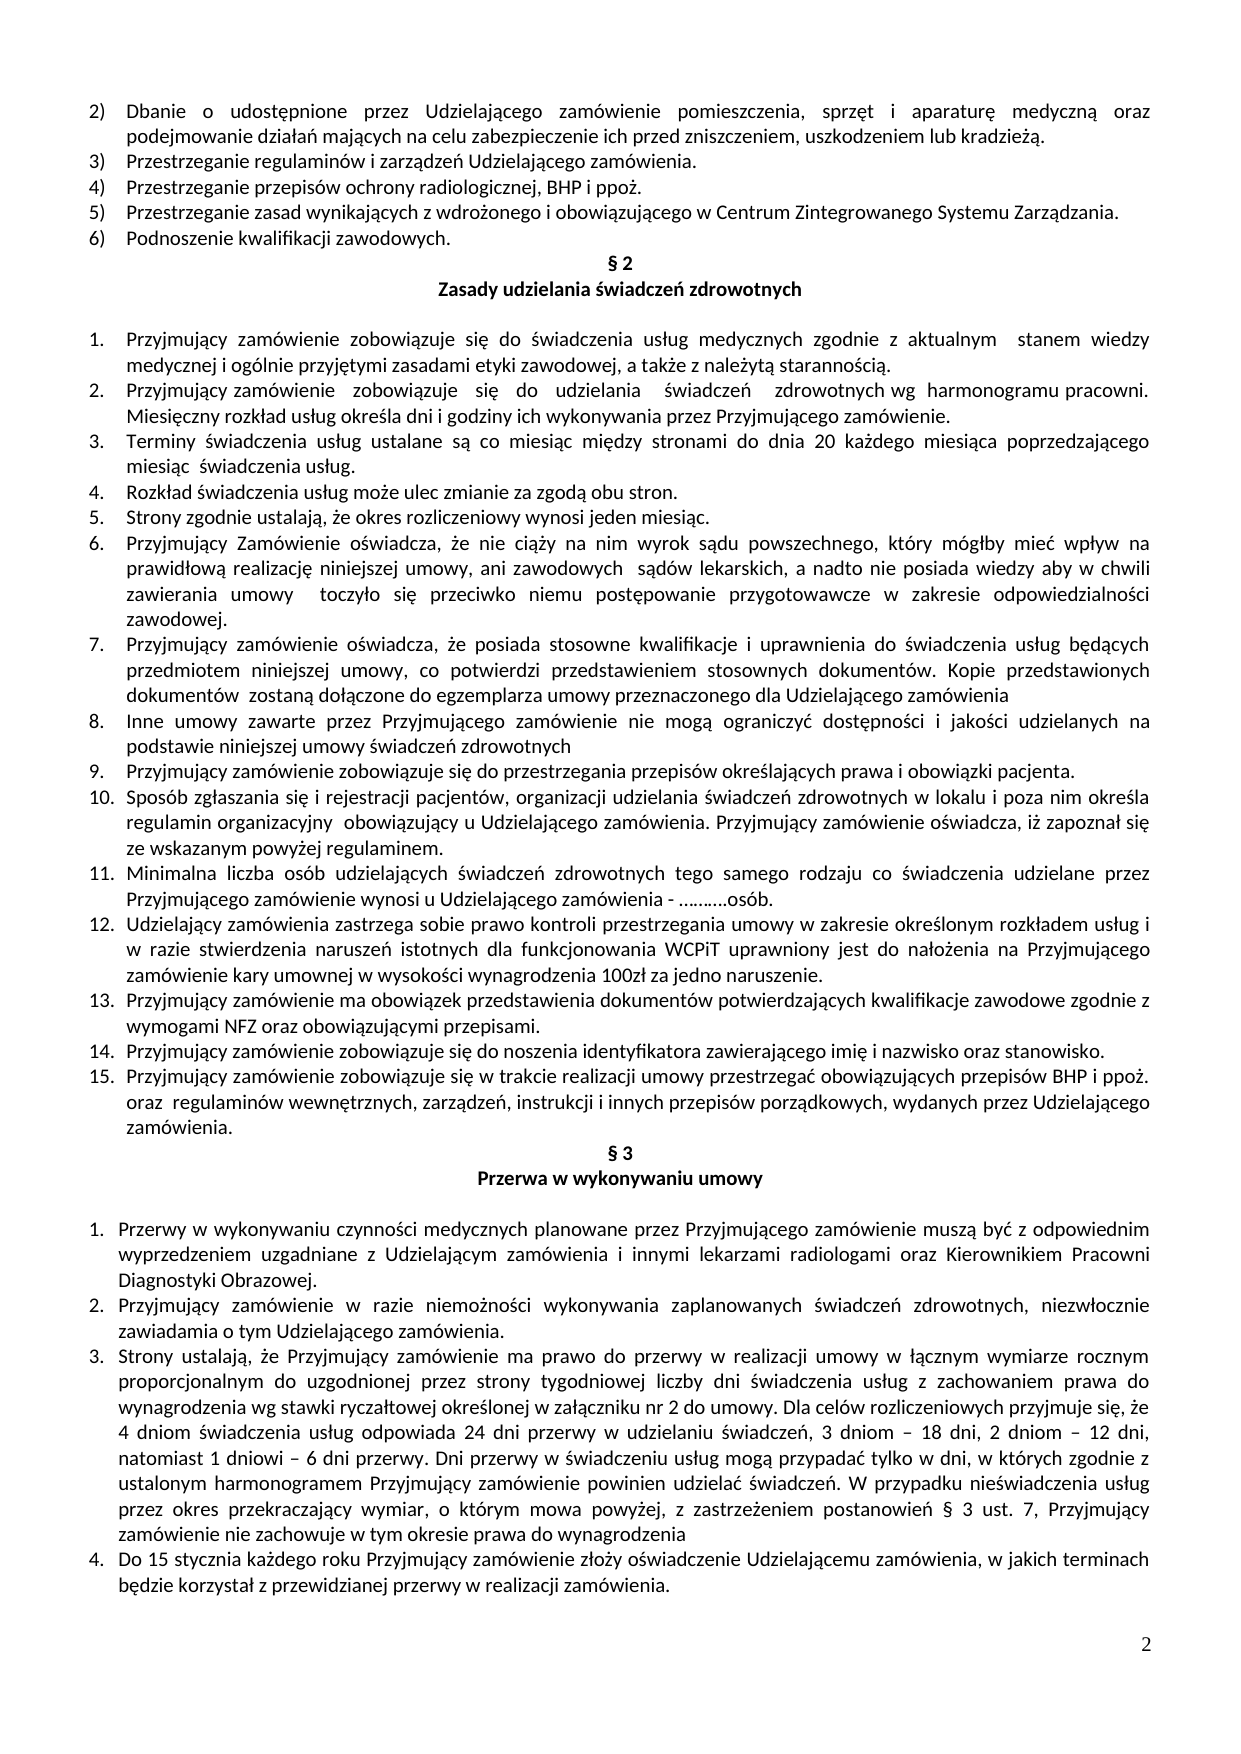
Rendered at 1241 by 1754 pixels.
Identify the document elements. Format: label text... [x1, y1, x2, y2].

list Terminy świadczenia usług ustalane są co miesiąc między stronami do dnia 20 każdego miesiąca poprzedzającego miesiąc świadczenia usług. [89, 428, 1152, 479]
list Przestrzeganie przepisów ochrony radiologicznej, BHP i ppoż. [89, 174, 1152, 199]
list Dbanie o udostępnione przez Udzielającego zamówienie pomieszczenia, sprzęt i aparaturę medyczną oraz podejmowanie działań mających na celu zabezpieczenie ich przed zniszczeniem, uszkodzeniem lub kradzieżą. [89, 98, 1152, 149]
list Przestrzeganie zasad wynikających z wdrożonego i obowiązującego w Centrum Zintegrowanego Systemu Zarządzania. [89, 199, 1152, 225]
list Strony zgodnie ustalają, że okres rozliczeniowy wynosi jeden miesiąc. [89, 504, 1152, 530]
list Przestrzeganie regulaminów i zarządzeń Udzielającego zamówienia. [89, 149, 1152, 174]
list Przyjmujący Zamówienie oświadcza, że nie ciąży na nim wyrok sądu powszechnego, który mógłby mieć wpływ na prawidłową realizację niniejszej umowy, ani zawodowych sądów lekarskich, a nadto nie posiada wiedzy aby w chwili zawierania umowy toczyło się przeciwko niemu postępowanie przygotowawcze w zakresie odpowiedzialności zawodowej. [89, 530, 1152, 632]
list Minimalna liczba osób udzielających świadczeń zdrowotnych tego samego rodzaju co świadczenia udzielane przez Przyjmującego zamówienie wynosi u Udzielającego zamówienia - ……….osób. [89, 860, 1152, 911]
list Przyjmujący zamówienie zobowiązuje się do przestrzegania przepisów określających prawa i obowiązki pacjenta. [89, 759, 1152, 784]
list Strony ustalają, że Przyjmujący zamówienie ma prawo do przerwy w realizacji umowy w łącznym wymiarze rocznym proporcjonalnym do uzgodnionej przez strony tygodniowej liczby dni świadczenia usług z zachowaniem prawa do wynagrodzenia wg stawki ryczałtowej określonej w załączniku nr 2 do umowy. Dla celów rozliczeniowych przyjmuje się, że 4 dniom świadczenia usług odpowiada 24 dni przerwy w udzielaniu świadczeń, 3 dniom – 18 dni, 2 dniom – 12 dni, natomiast 1 dniowi – 6 dni przerwy. Dni przerwy w świadczeniu usług mogą przypadać tylko w dni, w których zgodnie z ustalonym harmonogramem Przyjmujący zamówienie powinien udzielać świadczeń. W przypadku nieświadczenia usług przez okres przekraczający wymiar, o którym mowa powyżej, z zastrzeżeniem postanowień § 3 ust. 7, Przyjmujący zamówienie nie zachowuje w tym okresie prawa do wynagrodzenia [89, 1343, 1152, 1547]
list Podnoszenie kwalifikacji zawodowych. [89, 225, 1152, 250]
list Do 15 stycznia każdego roku Przyjmujący zamówienie złoży oświadczenie Udzielającemu zamówienia, w jakich terminach będzie korzystał z przewidzianej przerwy w realizacji zamówienia. [89, 1547, 1152, 1597]
list Przyjmujący zamówienie zobowiązuje się w trakcie realizacji umowy przestrzegać obowiązujących przepisów BHP i ppoż. oraz regulaminów wewnętrznych, zarządzeń, instrukcji i innych przepisów porządkowych, wydanych przez Udzielającego zamówienia. [89, 1064, 1152, 1140]
list Przyjmujący zamówienie w razie niemożności wykonywania zaplanowanych świadczeń zdrowotnych, niezwłocznie zawiadamia o tym Udzielającego zamówienia. [89, 1292, 1152, 1343]
subtitle Zasady udzielania świadczeń zdrowotnych [89, 276, 1152, 301]
list Przerwy w wykonywaniu czynności medycznych planowane przez Przyjmującego zamówienie muszą być z odpowiednim wyprzedzeniem uzgadniane z Udzielającym zamówienia i innymi lekarzami radiologami oraz Kierownikiem Pracowni Diagnostyki Obrazowej. [89, 1216, 1152, 1292]
list Rozkład świadczenia usług może ulec zmianie za zgodą obu stron. [89, 479, 1152, 504]
text § 3 [89, 1140, 1152, 1165]
list Inne umowy zawarte przez Przyjmującego zamówienie nie mogą ograniczyć dostępności i jakości udzielanych na podstawie niniejszej umowy świadczeń zdrowotnych [89, 708, 1152, 759]
list Przyjmujący zamówienie oświadcza, że posiada stosowne kwalifikacje i uprawnienia do świadczenia usług będących przedmiotem niniejszej umowy, co potwierdzi przedstawieniem stosownych dokumentów. Kopie przedstawionych dokumentów zostaną dołączone do egzemplarza umowy przeznaczonego dla Udzielającego zamówienia [89, 632, 1152, 708]
list Przyjmujący zamówienie zobowiązuje się do udzielania świadczeń zdrowotnych wg harmonogramu pracowni. Miesięczny rozkład usług określa dni i godziny ich wykonywania przez Przyjmującego zamówienie. [89, 377, 1152, 428]
text Przerwa w wykonywaniu umowy [89, 1165, 1152, 1191]
list Przyjmujący zamówienie ma obowiązek przedstawienia dokumentów potwierdzających kwalifikacje zawodowe zgodnie z wymogami NFZ oraz obowiązującymi przepisami. [89, 987, 1152, 1038]
list Przyjmujący zamówienie zobowiązuje się do noszenia identyfikatora zawierającego imię i nazwisko oraz stanowisko. [89, 1038, 1152, 1064]
list Przyjmujący zamówienie zobowiązuje się do świadczenia usług medycznych zgodnie z aktualnym stanem wiedzy medycznej i ogólnie przyjętymi zasadami etyki zawodowej, a także z należytą starannością. [89, 327, 1152, 377]
list Sposób zgłaszania się i rejestracji pacjentów, organizacji udzielania świadczeń zdrowotnych w lokalu i poza nim określa regulamin organizacyjny obowiązujący u Udzielającego zamówienia. Przyjmujący zamówienie oświadcza, iż zapoznał się ze wskazanym powyżej regulaminem. [89, 784, 1152, 860]
text § 2 [89, 250, 1152, 276]
list Udzielający zamówienia zastrzega sobie prawo kontroli przestrzegania umowy w zakresie określonym rozkładem usług i w razie stwierdzenia naruszeń istotnych dla funkcjonowania WCPiT uprawniony jest do nałożenia na Przyjmującego zamówienie kary umownej w wysokości wynagrodzenia 100zł za jedno naruszenie. [89, 911, 1152, 987]
